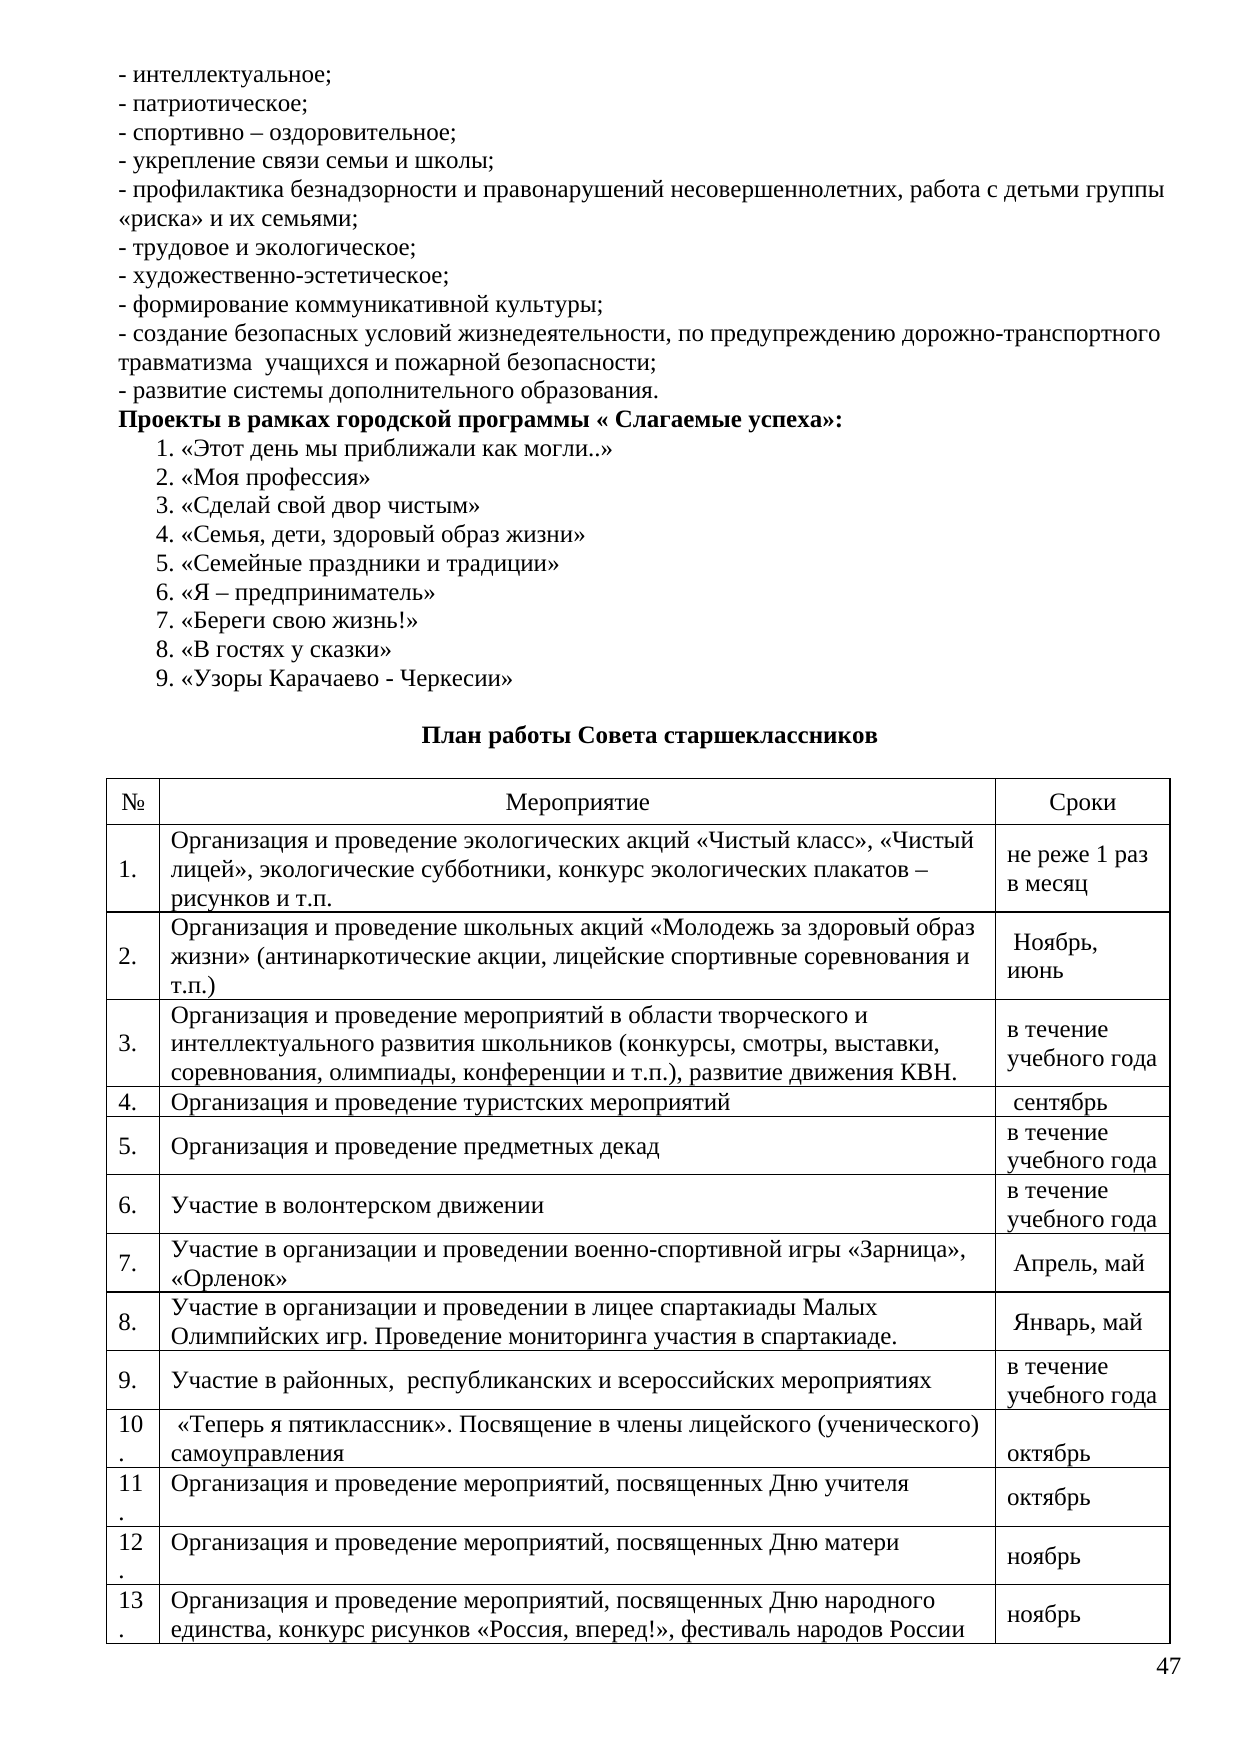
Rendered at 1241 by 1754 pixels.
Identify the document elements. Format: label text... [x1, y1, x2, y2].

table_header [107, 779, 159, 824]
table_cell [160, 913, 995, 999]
text - спортивно – оздоровительное; [118, 117, 1181, 145]
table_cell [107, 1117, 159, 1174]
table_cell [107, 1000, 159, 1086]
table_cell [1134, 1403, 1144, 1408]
text Проекты в рамках городской программы « Слагаемые успеха»: [118, 404, 1181, 433]
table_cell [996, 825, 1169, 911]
text 1. «Этот день мы приближали как могли..» [156, 433, 1181, 462]
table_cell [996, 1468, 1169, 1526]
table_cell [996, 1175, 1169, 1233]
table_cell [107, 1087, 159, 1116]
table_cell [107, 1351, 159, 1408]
text 7. «Береги свою жизнь!» [156, 605, 1181, 634]
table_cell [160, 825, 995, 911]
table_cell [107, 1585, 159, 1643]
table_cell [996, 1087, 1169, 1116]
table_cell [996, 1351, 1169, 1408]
text 8. «В гостях у сказки» [156, 634, 1181, 663]
text - профилактика безнадзорности и правонарушений несовершеннолетних, работа с детьми группы «риска» и их семьями; [118, 174, 1181, 232]
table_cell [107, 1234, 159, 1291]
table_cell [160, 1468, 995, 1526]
text - патриотическое; [118, 88, 1181, 117]
text - формирование коммуникативной культуры; [118, 289, 1181, 318]
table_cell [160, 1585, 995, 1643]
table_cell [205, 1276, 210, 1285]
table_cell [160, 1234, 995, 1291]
text - создание безопасных условий жизнедеятельности, по предупреждению дорожно-транспортного травматизма учащихся и пожарной безопасности; [118, 318, 1181, 375]
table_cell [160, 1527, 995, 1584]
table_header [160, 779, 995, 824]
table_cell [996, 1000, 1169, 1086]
text 2. «Моя профессия» [156, 462, 1181, 490]
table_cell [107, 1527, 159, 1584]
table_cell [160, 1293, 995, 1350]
text 6. «Я – предприниматель» [156, 577, 1181, 605]
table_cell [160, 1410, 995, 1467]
text План работы Совета старшеклассников [118, 720, 1181, 749]
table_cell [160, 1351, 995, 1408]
text 3. «Сделай свой двор чистым» [156, 490, 1181, 519]
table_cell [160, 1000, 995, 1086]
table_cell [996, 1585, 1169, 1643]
text - художественно-эстетическое; [118, 260, 1181, 289]
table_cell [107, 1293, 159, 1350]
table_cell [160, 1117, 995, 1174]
text 5. «Семейные праздники и традиции» [156, 548, 1181, 577]
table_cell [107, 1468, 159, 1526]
text - трудовое и экологическое; [118, 232, 1181, 260]
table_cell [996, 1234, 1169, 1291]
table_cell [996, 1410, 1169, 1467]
text 9. «Узоры Карачаево - Черкесии» [156, 663, 1181, 692]
text - интеллектуальное; [118, 59, 1181, 88]
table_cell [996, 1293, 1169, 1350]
text - развитие системы дополнительного образования. [118, 375, 1181, 404]
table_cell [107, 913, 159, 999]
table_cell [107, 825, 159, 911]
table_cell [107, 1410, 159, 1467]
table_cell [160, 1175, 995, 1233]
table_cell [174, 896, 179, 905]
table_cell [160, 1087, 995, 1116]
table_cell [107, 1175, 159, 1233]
text - укрепление связи семьи и школы; [118, 145, 1181, 174]
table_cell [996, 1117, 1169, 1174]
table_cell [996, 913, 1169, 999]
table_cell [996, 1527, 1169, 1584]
text 4. «Семья, дети, здоровый образ жизни» [156, 519, 1181, 548]
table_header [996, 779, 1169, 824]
